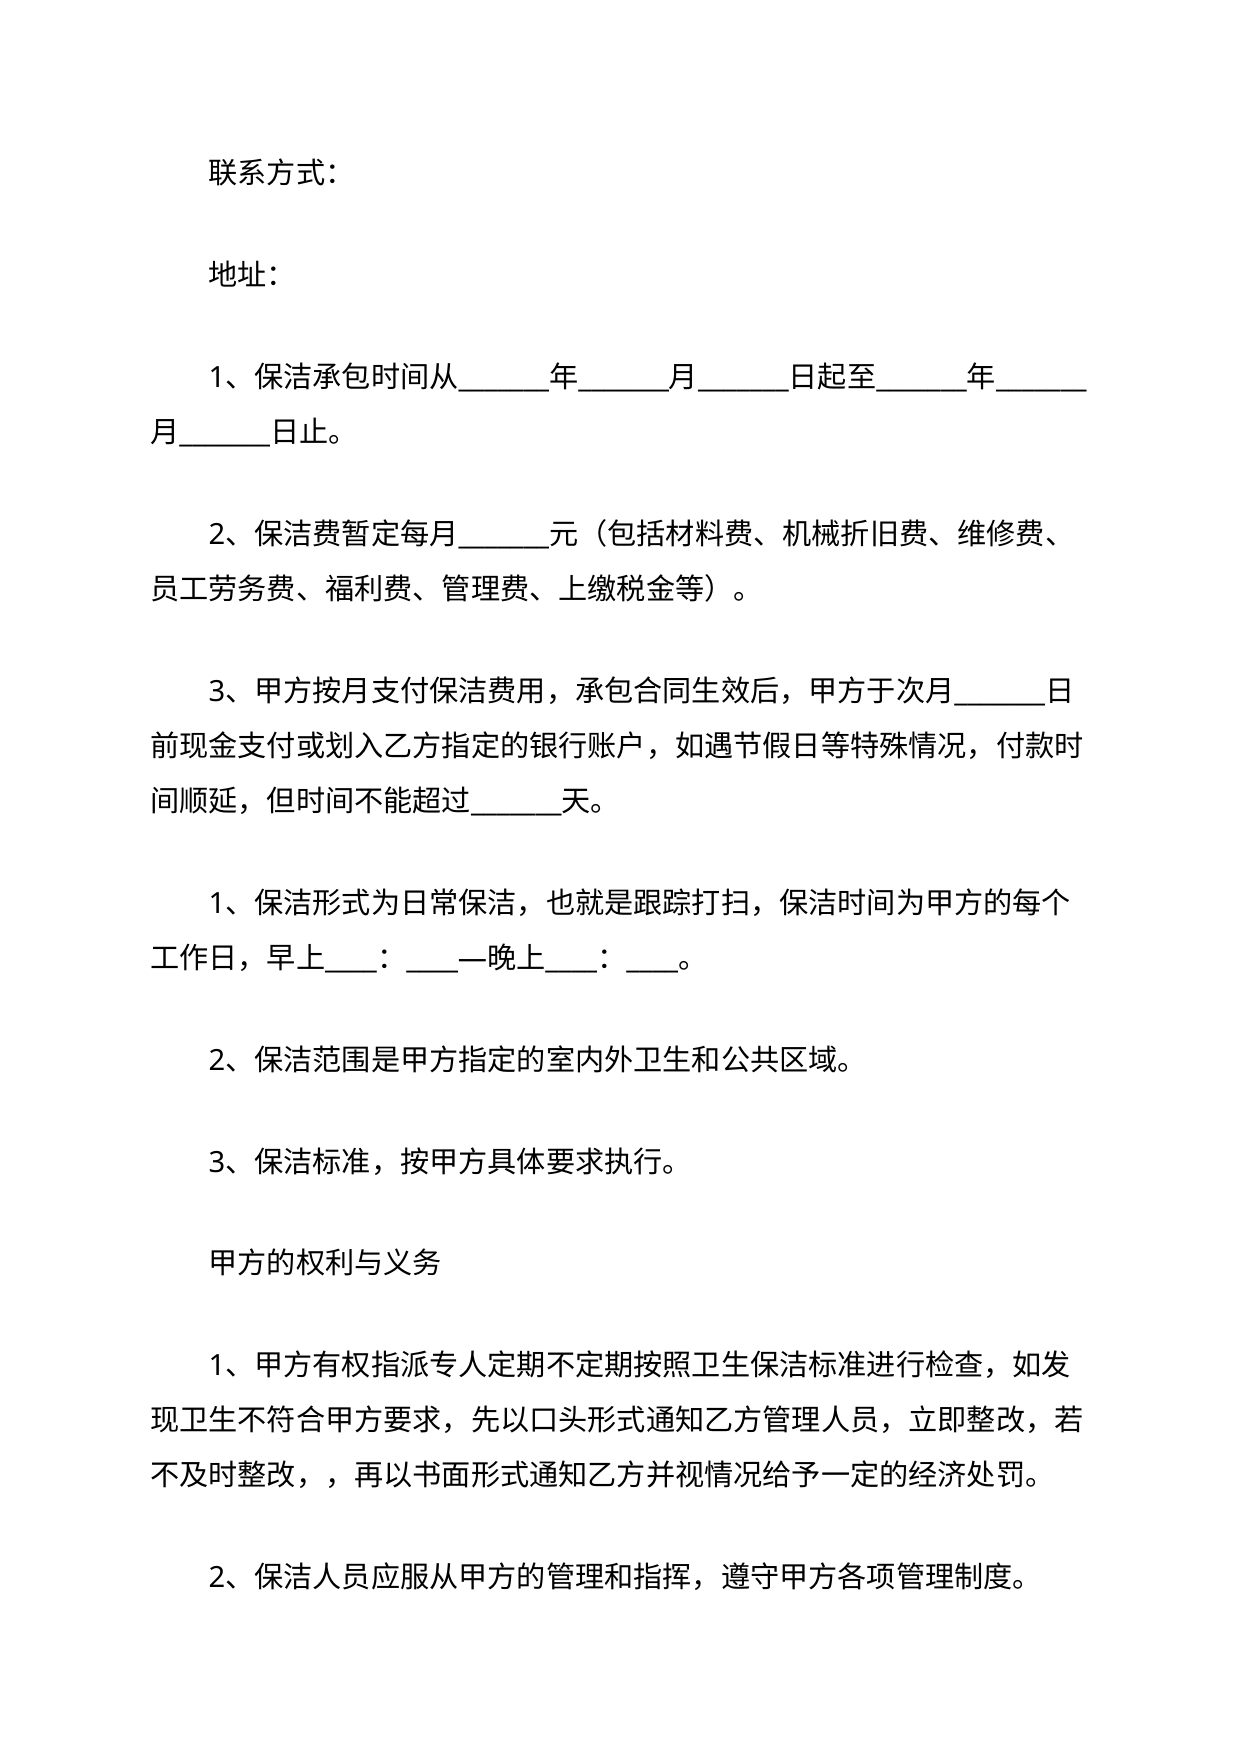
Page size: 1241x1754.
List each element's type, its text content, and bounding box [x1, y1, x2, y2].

text 2、保洁费暂定每月_______元（包括材料费、机械折旧费、维修费、员工劳务费、福利费、管理费、上缴税金等）。 [150, 511, 1090, 608]
text 1、甲方有权指派专人定期不定期按照卫生保洁标准进行检查，如发现卫生不符合甲方要求，先以口头形式通知乙方管理人员，立即整改，若不及时整改，，再以书面形式通知乙方并视情况给予一定的经济处罚。 [150, 1342, 1090, 1494]
text 1、保洁形式为日常保洁，也就是跟踪打扫，保洁时间为甲方的每个工作日，早上____：____—晚上____：____。 [150, 879, 1090, 977]
text 3、保洁标准，按甲方具体要求执行。 [150, 1138, 1090, 1181]
text 2、保洁人员应服从甲方的管理和指挥，遵守甲方各项管理制度。 [150, 1553, 1090, 1596]
text 甲方的权利与义务 [150, 1240, 1090, 1282]
text 地址： [150, 252, 1090, 294]
text 1、保洁承包时间从_______年_______月_______日起至_______年_______月_______日止。 [150, 353, 1090, 451]
text 3、甲方按月支付保洁费用，承包合同生效后，甲方于次月_______日前现金支付或划入乙方指定的银行账户，如遇节假日等特殊情况，付款时间顺延，但时间不能超过_______天。 [150, 667, 1090, 819]
text 2、保洁范围是甲方指定的室内外卫生和公共区域。 [150, 1036, 1090, 1078]
text 联系方式： [150, 150, 1090, 192]
